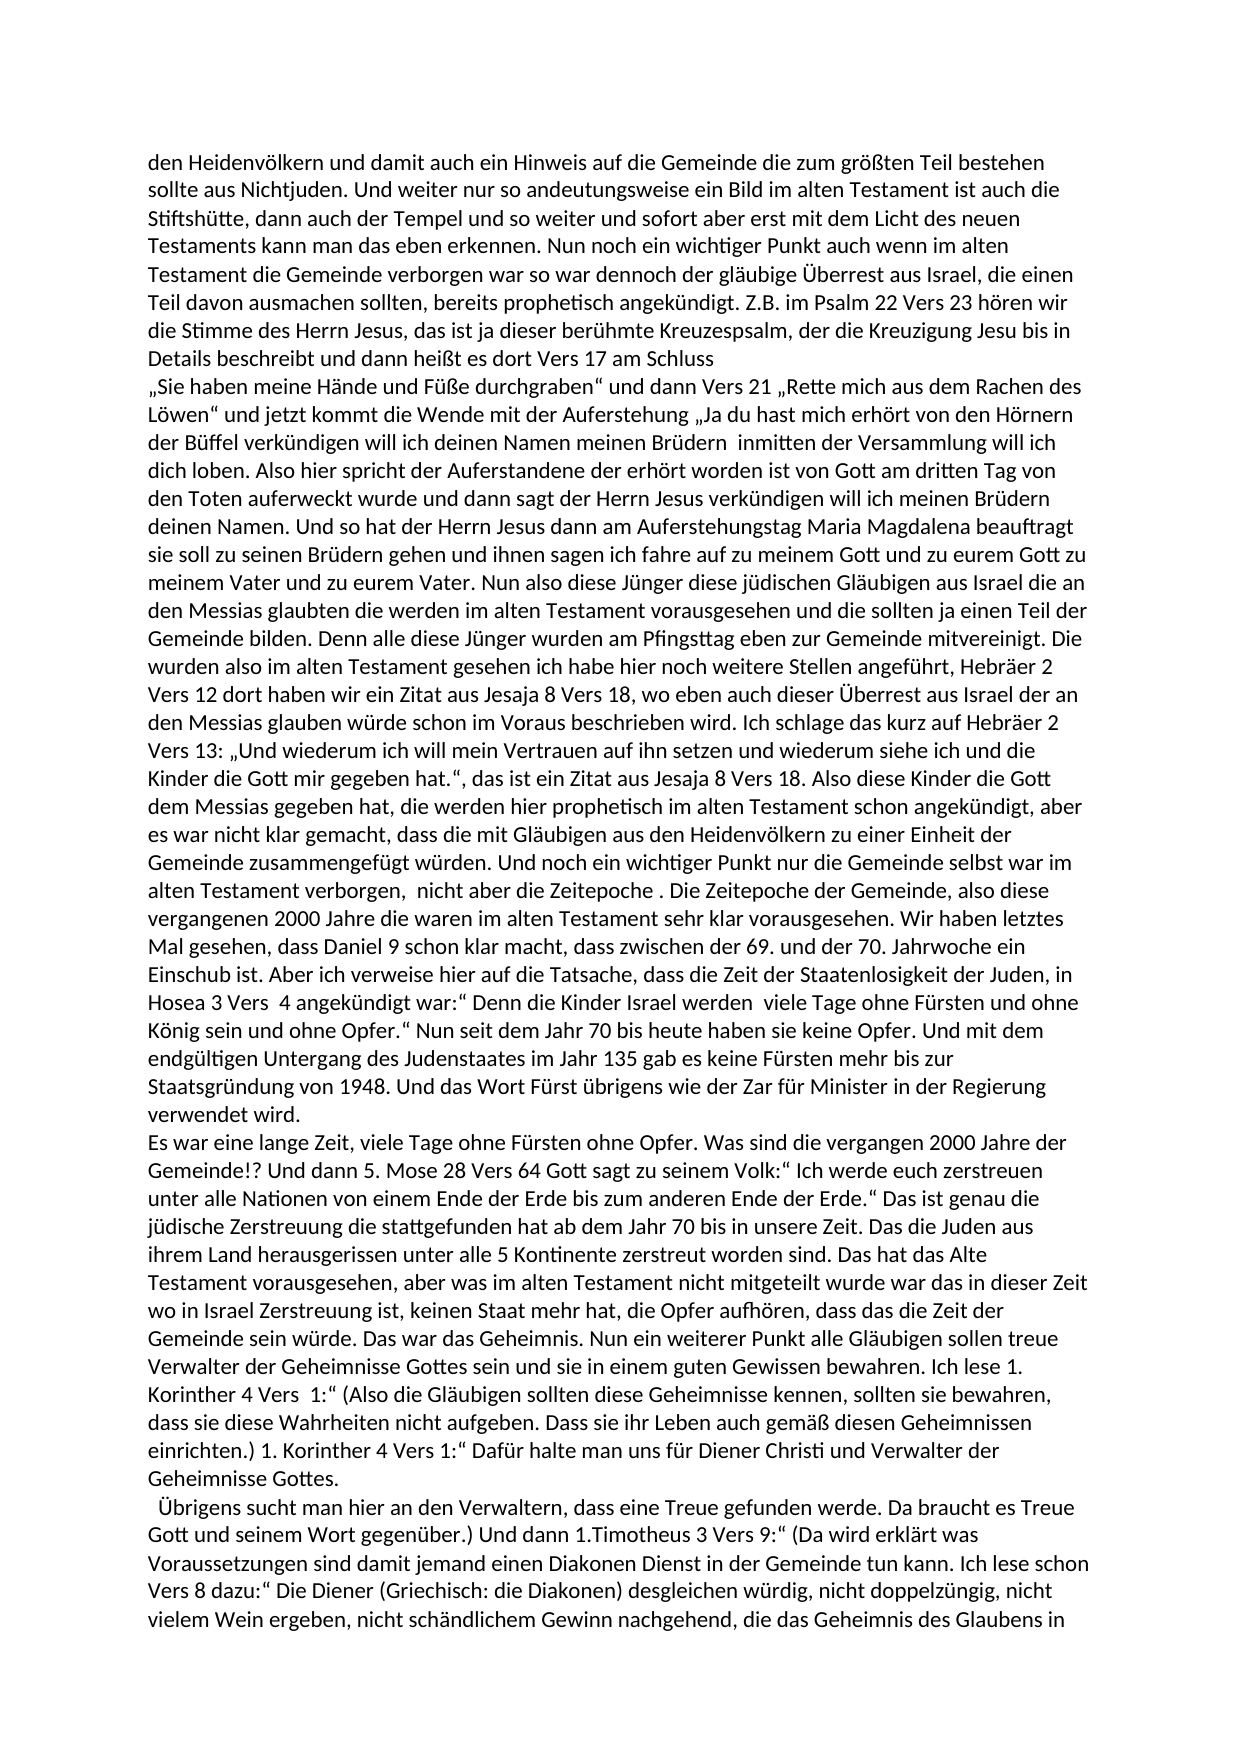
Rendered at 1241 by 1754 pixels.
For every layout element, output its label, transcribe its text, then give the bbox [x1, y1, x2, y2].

text Es war eine lange Zeit, viele Tage ohne Fürsten ohne Opfer. Was sind die vergangen 2000 Jahre der Gemeinde!? Und dann 5. Mose 28 Vers 64 Gott sagt zu seinem Volk:“ Ich werde euch zerstreuen unter alle Nationen von einem Ende der Erde bis zum anderen Ende der Erde.“ Das ist genau die jüdische Zerstreuung die stattgefunden hat ab dem Jahr 70 bis in unsere Zeit. Das die Juden aus ihrem Land herausgerissen unter alle 5 Kontinente zerstreut worden sind. Das hat das Alte Testament vorausgesehen, aber was im alten Testament nicht mitgeteilt wurde war das in dieser Zeit wo in Israel Zerstreuung ist, keinen Staat mehr hat, die Opfer aufhören, dass das die Zeit der Gemeinde sein würde. Das war das Geheimnis. Nun ein weiterer Punkt alle Gläubigen sollen treue Verwalter der Geheimnisse Gottes sein und sie in einem guten Gewissen bewahren. Ich lese 1. Korinther 4 Vers 1:“ (Also die Gläubigen sollten diese Geheimnisse kennen, sollten sie bewahren, dass sie diese Wahrheiten nicht aufgeben. Dass sie ihr Leben auch gemäß diesen Geheimnissen einrichten.) 1. Korinther 4 Vers 1:“ Dafür halte man uns für Diener Christi und Verwalter der Geheimnisse Gottes. [148, 1128, 1093, 1493]
text „Sie haben meine Hände und Füße durchgraben“ und dann Vers 21 „Rette mich aus dem Rachen des Löwen“ und jetzt kommt die Wende mit der Auferstehung „Ja du hast mich erhört von den Hörnern der Büffel verkündigen will ich deinen Namen meinen Brüdern inmitten der Versammlung will ich dich loben. Also hier spricht der Auferstandene der erhört worden ist von Gott am dritten Tag von den Toten auferweckt wurde und dann sagt der Herrn Jesus verkündigen will ich meinen Brüdern deinen Namen. Und so hat der Herrn Jesus dann am Auferstehungstag Maria Magdalena beauftragt sie soll zu seinen Brüdern gehen und ihnen sagen ich fahre auf zu meinem Gott und zu eurem Gott zu meinem Vater und zu eurem Vater. Nun also diese Jünger diese jüdischen Gläubigen aus Israel die an den Messias glaubten die werden im alten Testament vorausgesehen und die sollten ja einen Teil der Gemeinde bilden. Denn alle diese Jünger wurden am Pfingsttag eben zur Gemeinde mitvereinigt. Die wurden also im alten Testament gesehen ich habe hier noch weitere Stellen angeführt, Hebräer 2 Vers 12 dort haben wir ein Zitat aus Jesaja 8 Vers 18, wo eben auch dieser Überrest aus Israel der an den Messias glauben würde schon im Voraus beschrieben wird. Ich schlage das kurz auf Hebräer 2 Vers 13: „Und wiederum ich will mein Vertrauen auf ihn setzen und wiederum siehe ich und die Kinder die Gott mir gegeben hat.“, das ist ein Zitat aus Jesaja 8 Vers 18. Also diese Kinder die Gott dem Messias gegeben hat, die werden hier prophetisch im alten Testament schon angekündigt, aber es war nicht klar gemacht, dass die mit Gläubigen aus den Heidenvölkern zu einer Einheit der Gemeinde zusammengefügt würden. Und noch ein wichtiger Punkt nur die Gemeinde selbst war im alten Testament verborgen, nicht aber die Zeitepoche . Die Zeitepoche der Gemeinde, also diese vergangenen 2000 Jahre die waren im alten Testament sehr klar vorausgesehen. Wir haben letztes Mal gesehen, dass Daniel 9 schon klar macht, dass zwischen der 69. und der 70. Jahrwoche ein Einschub ist. Aber ich verweise hier auf die Tatsache, dass die Zeit der Staatenlosigkeit der Juden, in Hosea 3 Vers 4 angekündigt war:“ Denn die Kinder Israel werden viele Tage ohne Fürsten und ohne König sein und ohne Opfer.“ Nun seit dem Jahr 70 bis heute haben sie keine Opfer. Und mit dem endgültigen Untergang des Judenstaates im Jahr 135 gab es keine Fürsten mehr bis zur Staatsgründung von 1948. Und das Wort Fürst übrigens wie der Zar für Minister in der Regierung verwendet wird. [148, 372, 1093, 1128]
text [148, 148, 1093, 372]
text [148, 1493, 1093, 1633]
